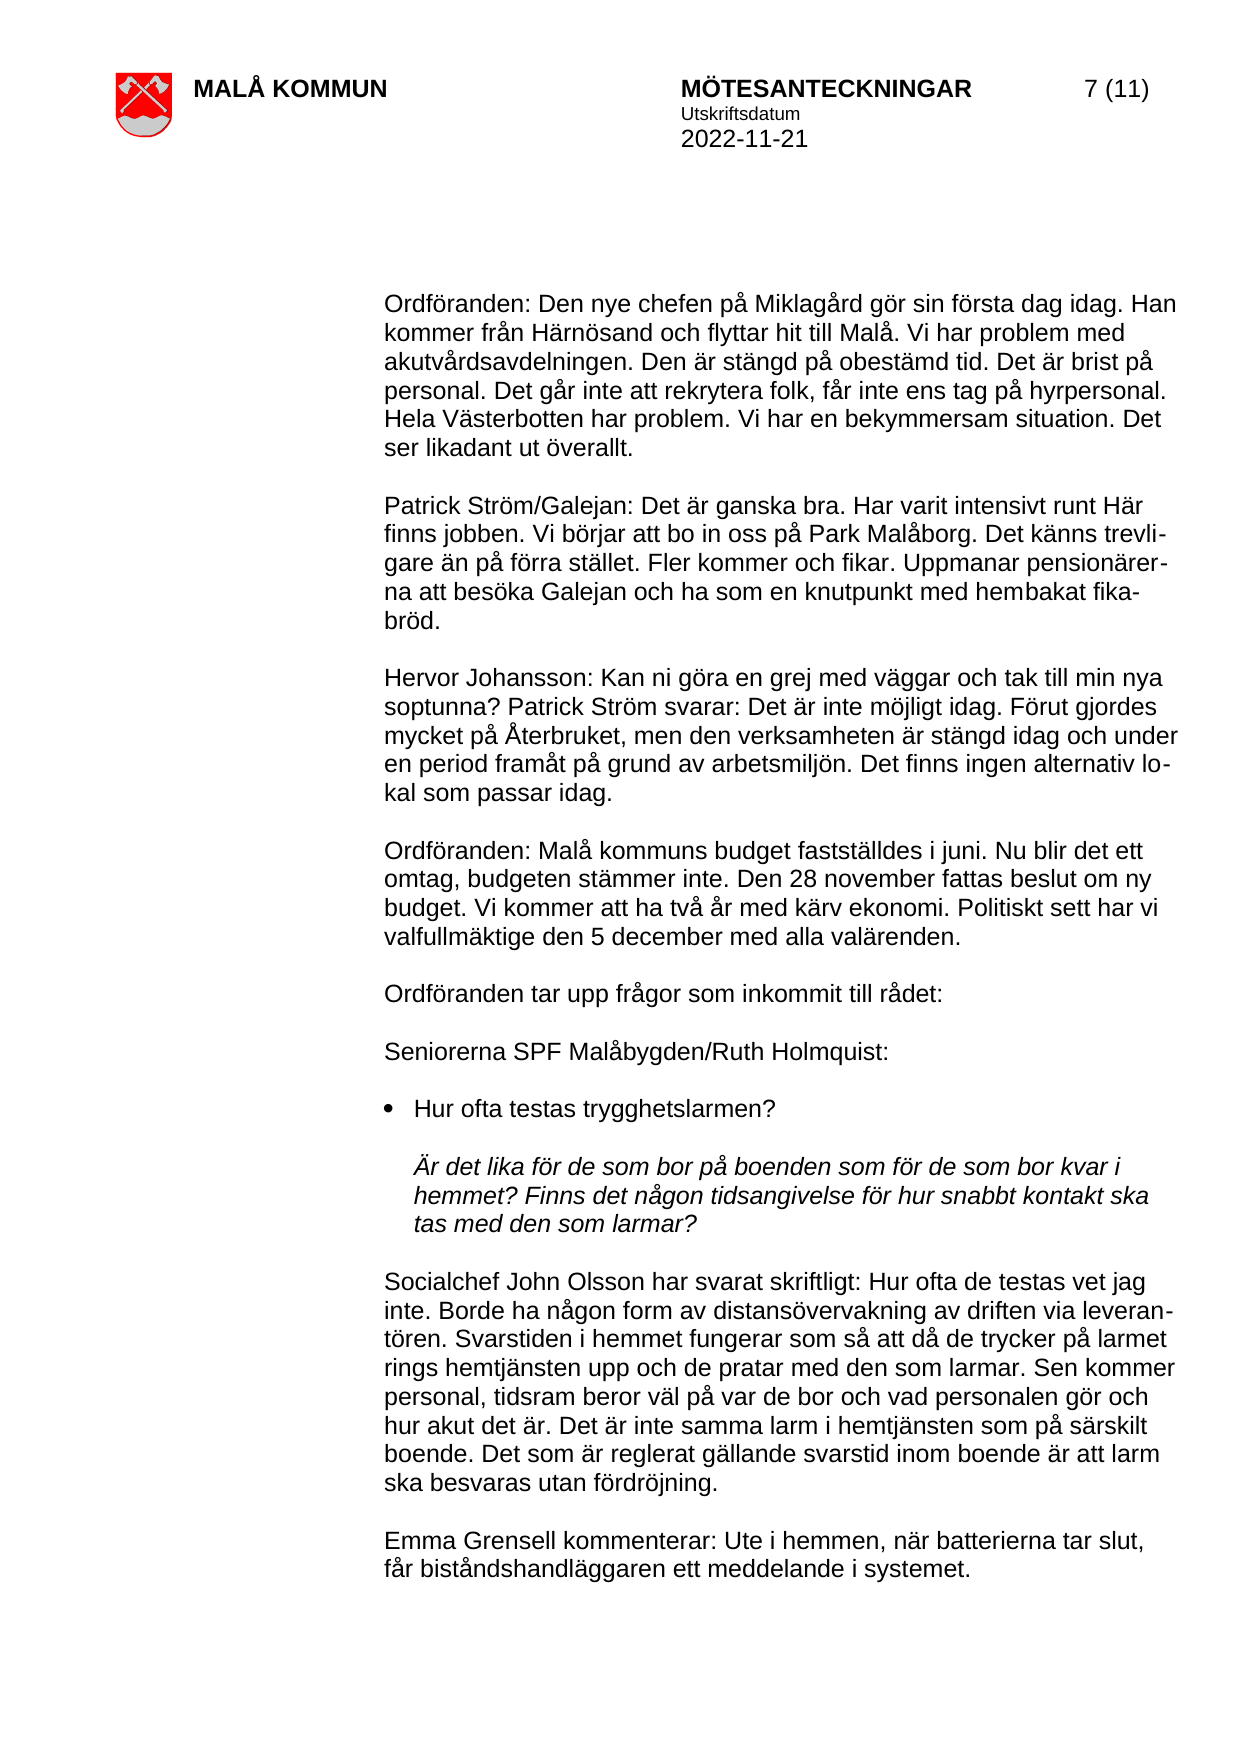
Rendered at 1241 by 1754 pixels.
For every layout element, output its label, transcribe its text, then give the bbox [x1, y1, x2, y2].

text Socialchef John Olsson har svarat skriftligt: Hur ofta de testas vet jag inte. Borde ha någon form av distansövervakning av driften via leverantören. Svarstiden i hemmet fungerar som så att då de trycker på larmet rings hemtjänsten upp och de pratar med den som larmar. Sen kommer personal, tidsram beror väl på var de bor och vad personalen gör och hur akut det är. Det är inte samma larm i hemtjänsten som på särskilt boende. Det som är reglerat gällande svarstid inom boende är att larm ska besvaras utan fördröjning. [384, 1267, 1181, 1497]
text Hervor Johansson: Kan ni göra en grej med väggar och tak till min nya soptunna? Patrick Ström svarar: Det är inte möjligt idag. Förut gjordes mycket på Återbruket, men den verksamheten är stängd idag och under en period framåt på grund av arbetsmiljön. Det finns ingen alternativ lokal som passar idag. [384, 663, 1181, 807]
text Ordföranden tar upp frågor som inkommit till rådet: [384, 979, 1181, 1008]
list Hur ofta testas trygghetslarmen? [384, 1094, 1181, 1123]
text Patrick Ström/Galejan: Det är ganska bra. Har varit intensivt runt Här finns jobben. Vi börjar att bo in oss på Park Malåborg. Det känns trevligare än på förra stället. Fler kommer och fikar. Uppmanar pensionärerna att besöka Galejan och ha som en knutpunkt med hembakat fikabröd. [384, 491, 1181, 634]
text Ordföranden: Malå kommuns budget fastställdes i juni. Nu blir det ett omtag, budgeten stämmer inte. Den 28 november fattas beslut om ny budget. Vi kommer att ha två år med kärv ekonomi. Politiskt sett har vi valfullmäktige den 5 december med alla valärenden. [384, 836, 1181, 951]
text Är det lika för de som bor på boenden som för de som bor kvar i hemmet? Finns det någon tidsangivelse för hur snabbt kontakt ska tas med den som larmar? [413, 1152, 1181, 1238]
text Seniorerna SPF Malåbygden/Ruth Holmquist: [384, 1037, 1181, 1066]
text Emma Grensell kommenterar: Ute i hemmen, när batterierna tar slut, får biståndshandläggaren ett meddelande i systemet. [384, 1526, 1181, 1583]
picture [114, 71, 174, 139]
text Ordföranden: Den nye chefen på Miklagård gör sin första dag idag. Han kommer från Härnösand och flyttar hit till Malå. Vi har problem med akutvårdsavdelningen. Den är stängd på obestämd tid. Det är brist på personal. Det går inte att rekrytera folk, får inte ens tag på hyrpersonal. Hela Västerbotten har problem. Vi har en bekymmersam situation. Det ser likadant ut överallt. [384, 289, 1181, 462]
